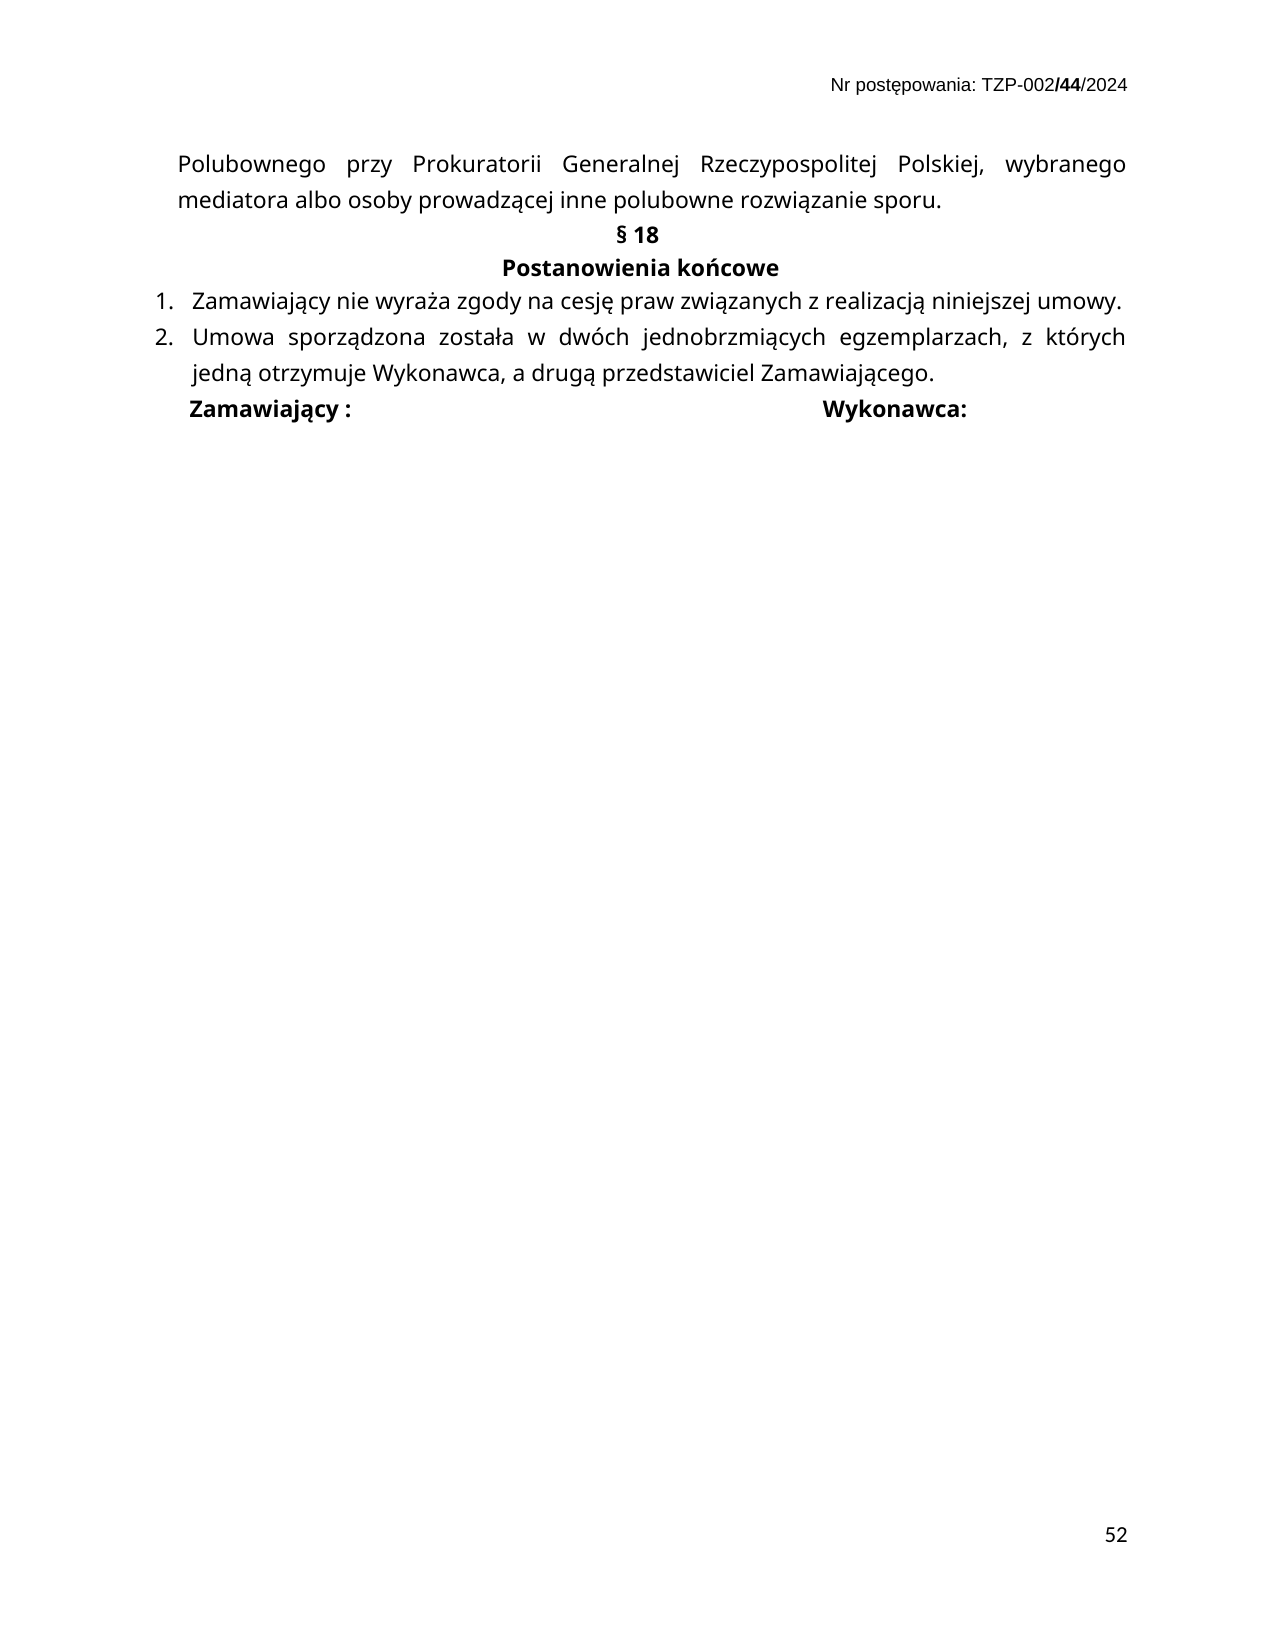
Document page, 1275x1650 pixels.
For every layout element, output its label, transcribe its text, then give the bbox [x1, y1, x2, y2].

list Zamawiający nie wyraża zgody na cesję praw związanych z realizacją niniejszej umowy. [155, 285, 1127, 316]
list Umowa sporządzona została w dwóch jednobrzmiących egzemplarzach, z których jedną otrzymuje Wykonawca, a drugą przedstawiciel Zamawiającego. [154, 321, 1127, 388]
text Postanowienia końcowe [148, 252, 1127, 283]
text Zamawiający : Wykonawca: [148, 393, 1127, 424]
text § 18 [148, 219, 1127, 251]
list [140, 148, 1127, 215]
